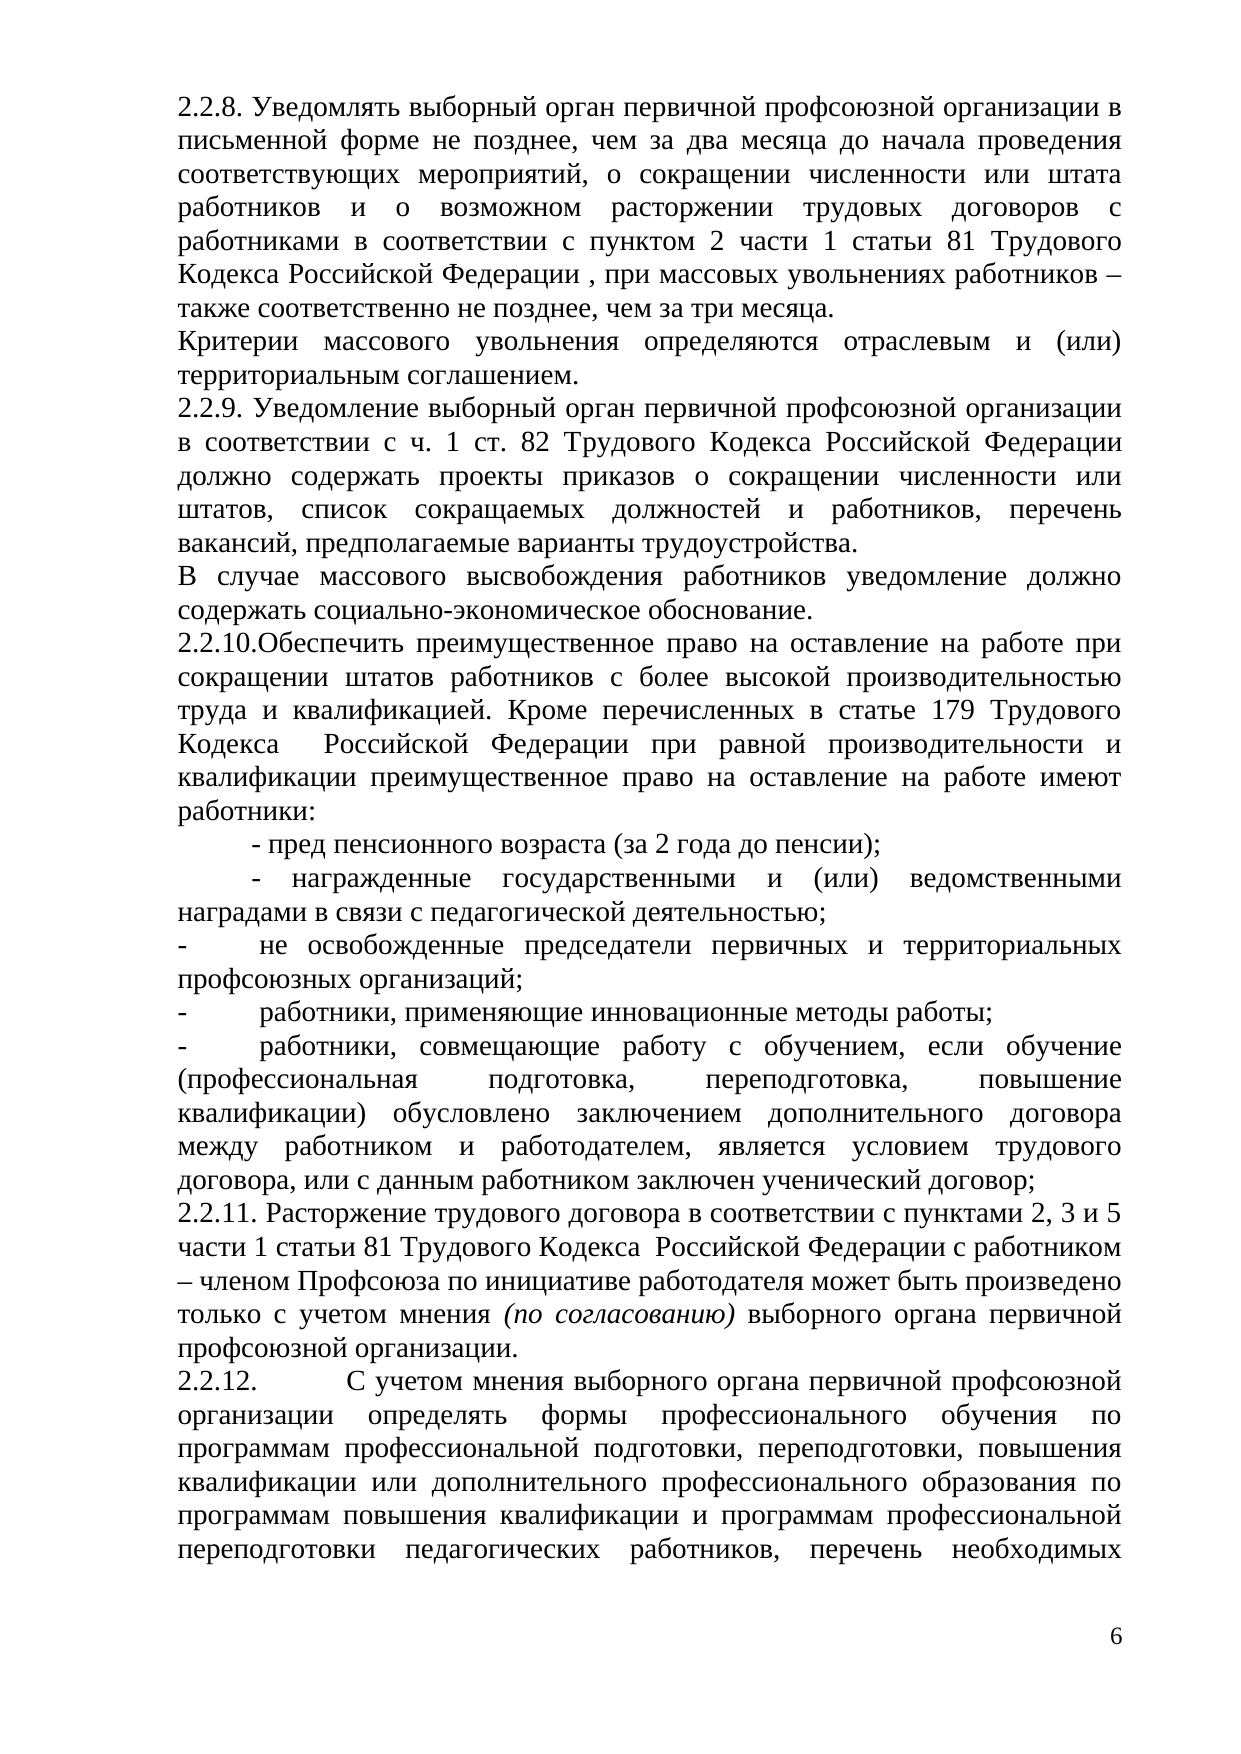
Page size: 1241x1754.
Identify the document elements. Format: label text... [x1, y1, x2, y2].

text В случае массового высвобождения работников уведомление должно содержать социально-экономическое обоснование. [177, 558, 1122, 625]
text - награжденные государственными и (или) ведомственными наградами в связи с педагогической деятельностью; [177, 860, 1122, 927]
list не освобожденные председатели первичных и территориальных профсоюзных организаций; [177, 927, 1122, 994]
text Критерии массового увольнения определяются отраслевым и (или) территориальным соглашением. [177, 323, 1122, 391]
text 2.2.8. Уведомлять выборный орган первичной профсоюзной организации в письменной форме не позднее, чем за два месяца до начала проведения соответствующих мероприятий, о сокращении численности или штата работников и о возможном расторжении трудовых договоров с работниками в соответствии с пунктом 2 части 1 статьи 81 Трудового Кодекса Российской Федерации , при массовых увольнениях работников – также соответственно не позднее, чем за три месяца. [177, 89, 1122, 323]
text - пред пенсионного возраста (за 2 года до пенсии); [177, 827, 1122, 860]
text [177, 1363, 1122, 1564]
text 2.2.10.Обеспечить преимущественное право на оставление на работе при сокращении штатов работников с более высокой производительностью труда и квалификацией. Кроме перечисленных в статье 179 Трудового Кодекса Российской Федерации при равной производительности и квалификации преимущественное право на оставление на работе имеют работники: [177, 625, 1122, 827]
text 2.2.9. Уведомление выборный орган первичной профсоюзной организации в соответствии с ч. 1 ст. 82 Трудового Кодекса Российской Федерации должно содержать проекты приказов о сокращении численности или штатов, список сокращаемых должностей и работников, перечень вакансий, предполагаемые варианты трудоустройства. [177, 391, 1122, 558]
text 2.2.11. Расторжение трудового договора в соответствии с пунктами 2, 3 и 5 части 1 статьи 81 Трудового Кодекса Российской Федерации с работником – членом Профсоюза по инициативе работодателя может быть произведено только с учетом мнения (по согласованию) выборного органа первичной профсоюзной организации. [177, 1196, 1122, 1363]
list работники, применяющие инновационные методы работы; [177, 994, 1122, 1028]
list работники, совмещающие работу с обучением, если обучение (профессиональная подготовка, переподготовка, повышение квалификации) обусловлено заключением дополнительного договора между работником и работодателем, является условием трудового договора, или с данным работником заключен ученический договор; [177, 1028, 1122, 1196]
